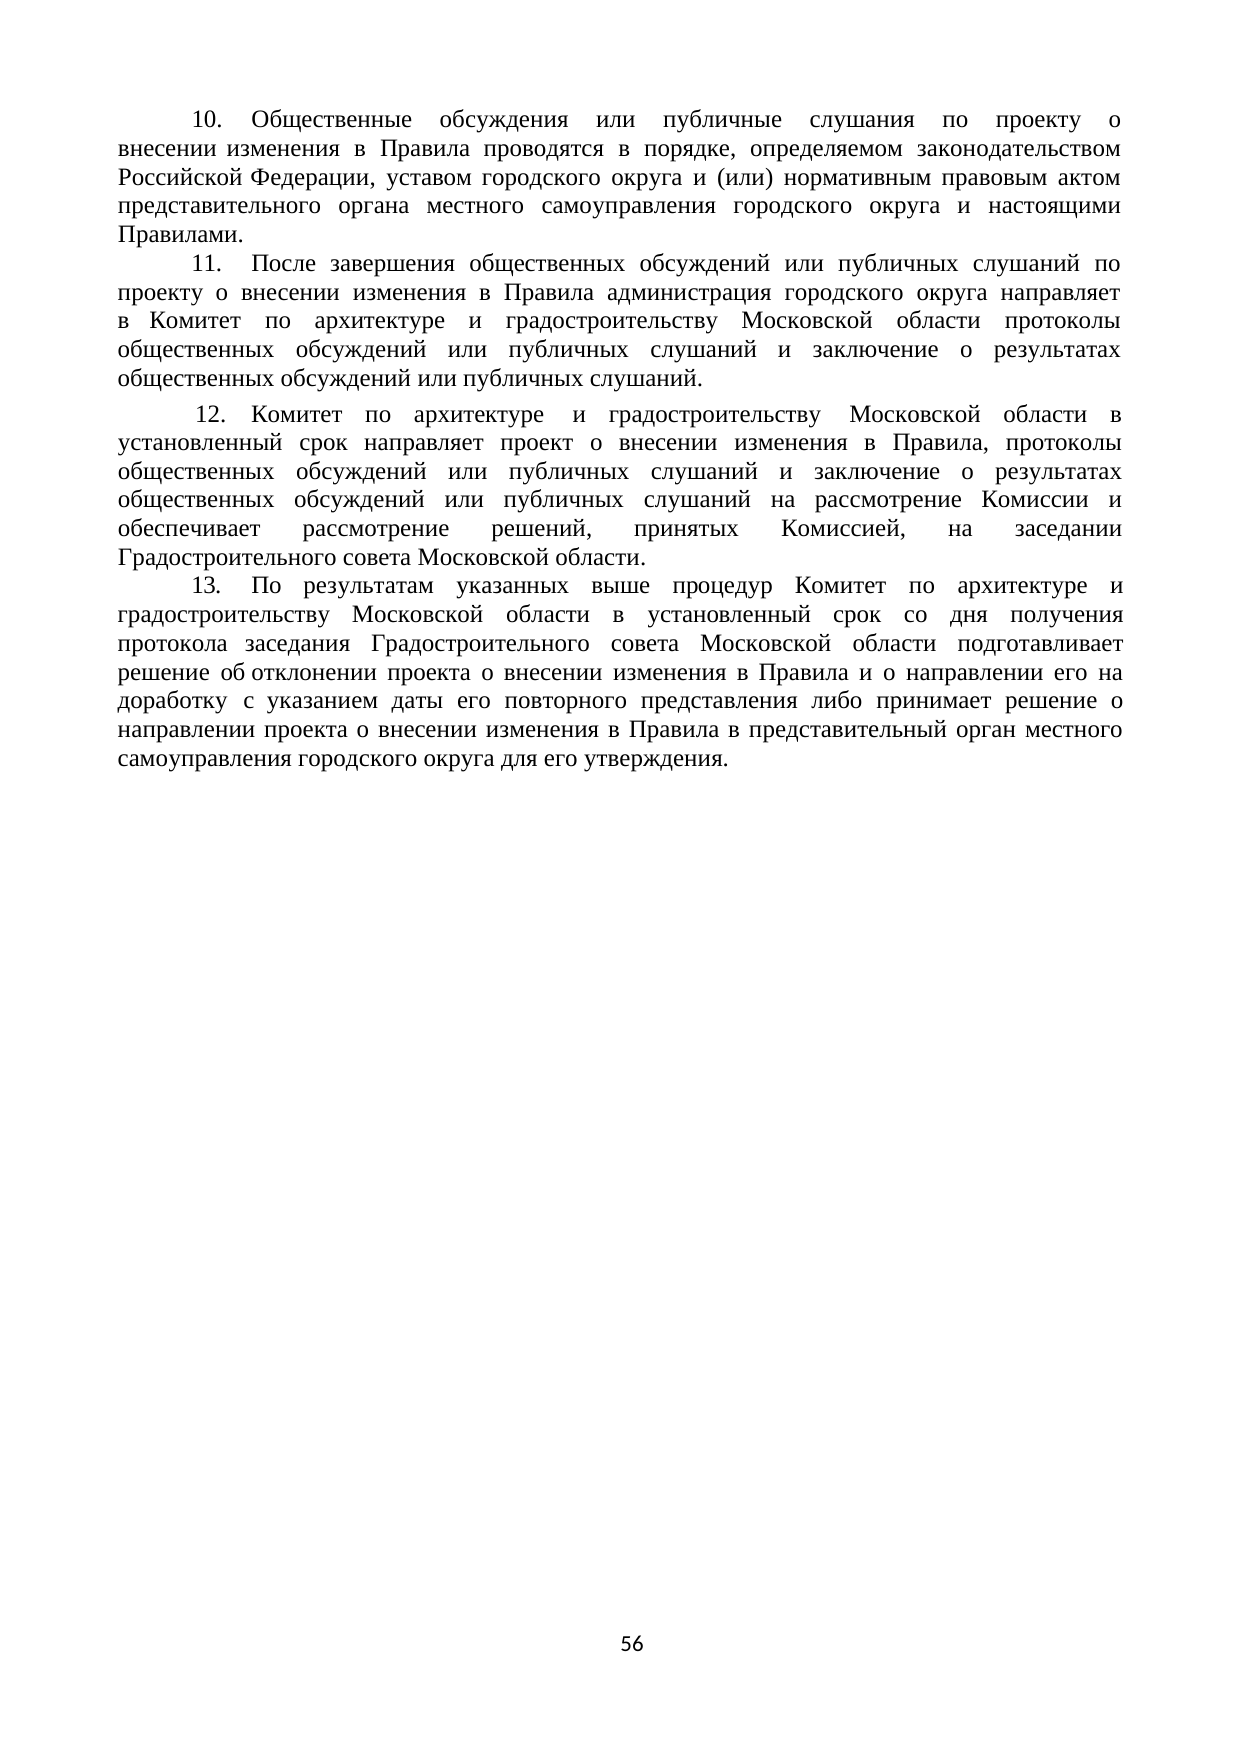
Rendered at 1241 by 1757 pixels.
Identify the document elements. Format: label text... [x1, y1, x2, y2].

list Общественные обсуждения или публичные слушания по проекту о внесении изменения в Правила проводятся в порядке, определяемом законодательством Российской Федерации, уставом городского округа и (или) нормативным правовым актом представительного органа местного самоуправления городского округа и настоящими Правилами. [118, 104, 1121, 248]
list Комитет по архитектуре и градостроительству Московской области в установленный срок направляет проект о внесении изменения в Правила, протоколы общественных обсуждений или публичных слушаний и заключение о результатах общественных обсуждений или публичных слушаний на рассмотрение Комиссии и обеспечивает рассмотрение решений, принятых Комиссией, на заседании Градостроительного совета Московской области. [118, 399, 1122, 570]
list После завершения общественных обсуждений или публичных слушаний по проекту о внесении изменения в Правила администрация городского округа направляет в Комитет по архитектуре и градостроительству Московской области протоколы общественных обсуждений или публичных слушаний и заключение о результатах общественных обсуждений или публичных слушаний. [117, 248, 1121, 392]
list По результатам указанных выше процедур Комитет по архитектуре и градостроительству Московской области в установленный срок со дня получения протокола заседания Градостроительного совета Московской области подготавливает решение об отклонении проекта о внесении изменения в Правила и о направлении его на доработку с указанием даты его повторного представления либо принимает решение о направлении проекта о внесении изменения в Правила в представительный орган местного самоуправления городского округа для его утверждения. [117, 570, 1123, 772]
